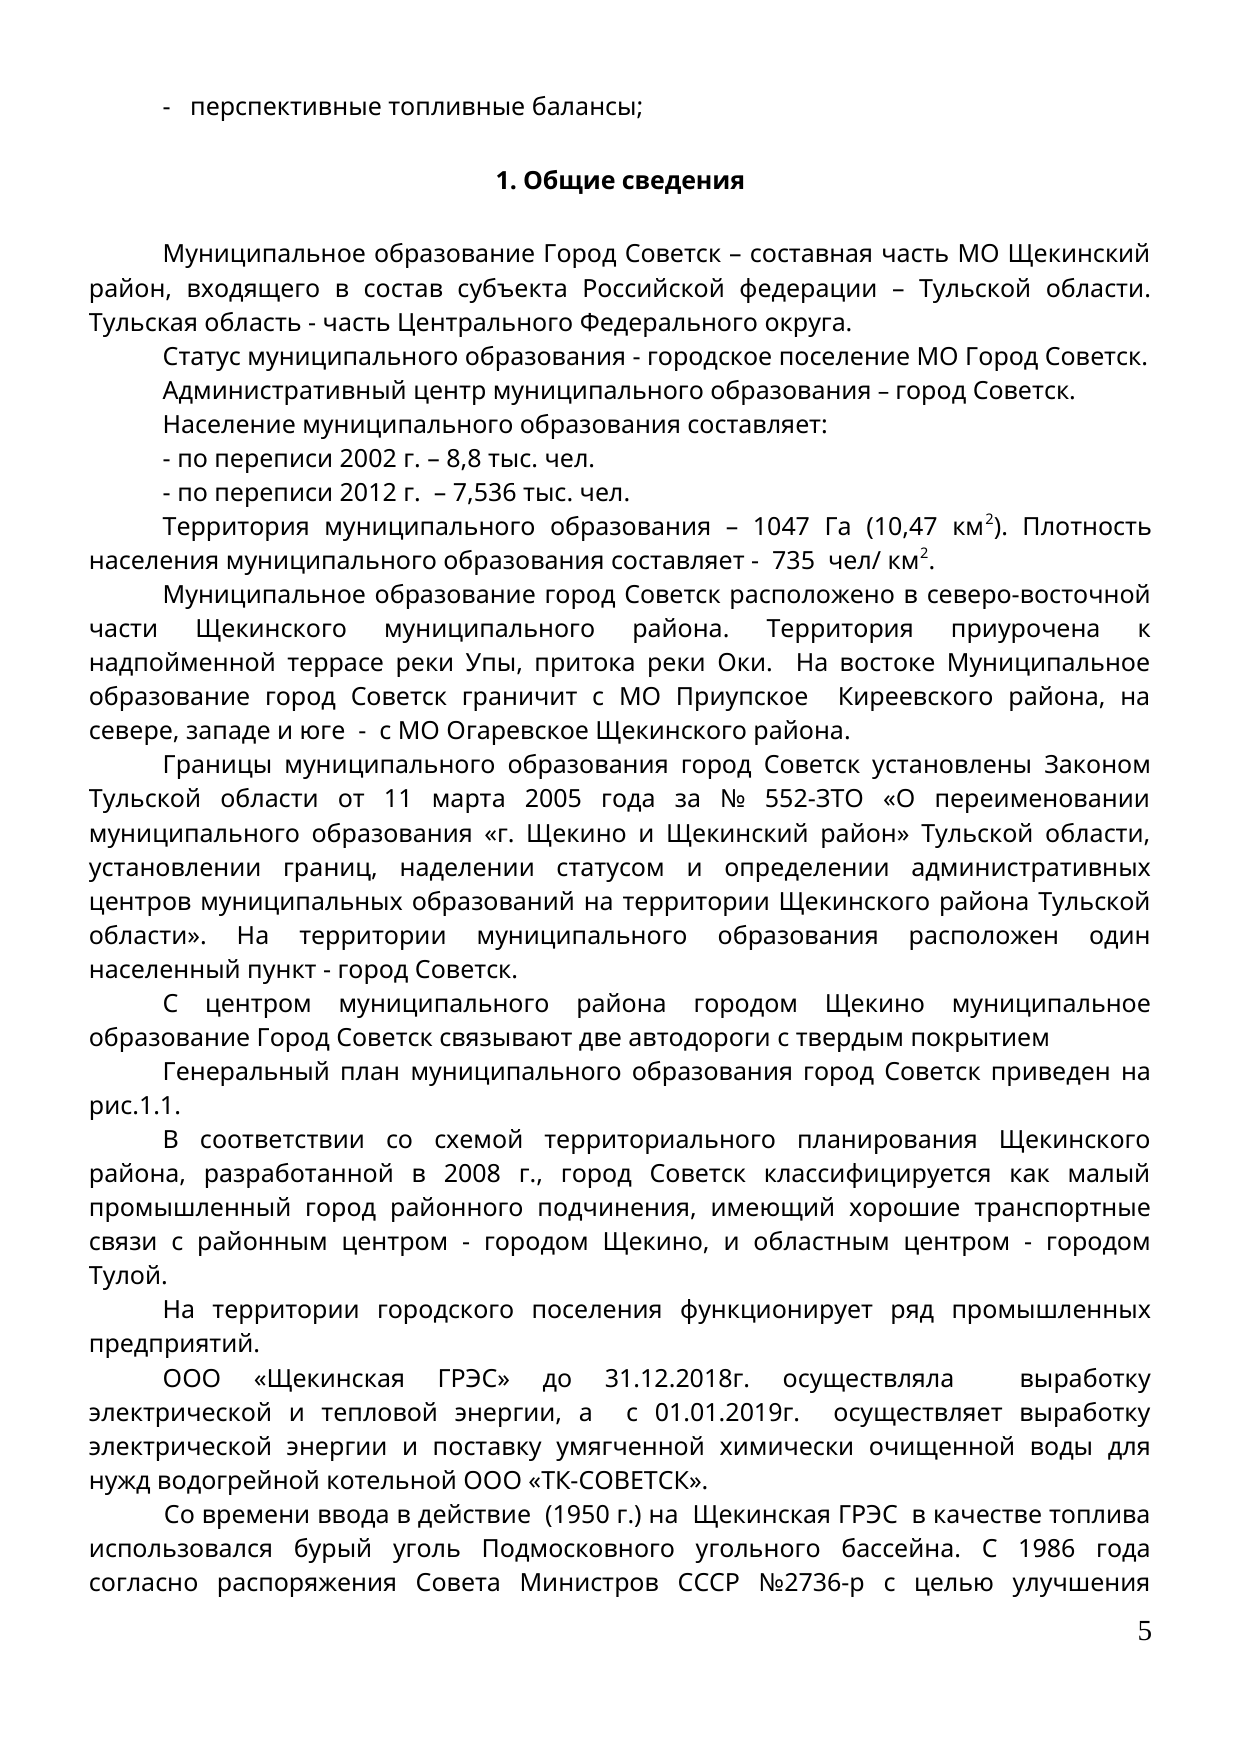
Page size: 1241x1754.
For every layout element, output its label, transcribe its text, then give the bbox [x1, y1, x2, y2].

text Статус муниципального образования - городское поселение МО Город Советск. [89, 338, 1152, 372]
text - по переписи 2012 г. – 7,536 тыс. чел. [89, 474, 1152, 509]
text Генеральный план муниципального образования город Советск приведен на рис.1.1. [89, 1054, 1152, 1122]
subtitle 1. Общие сведения [89, 162, 1152, 196]
text С центром муниципального района городом Щекино муниципальное образование Город Советск связывают две автодороги с твердым покрытием [89, 986, 1152, 1054]
text В соответствии со схемой территориального планирования Щекинского района, разработанной в 2008 г., город Советск классифицируется как малый промышленный город районного подчинения, имеющий хорошие транспортные связи с районным центром - городом Щекино, и областным центром - городом Тулой. [89, 1122, 1152, 1292]
text ООО «Щекинская ГРЭС» до 31.12.2018г. осуществляла выработку электрической и тепловой энергии, а с 01.01.2019г. осуществляет выработку электрической энергии и поставку умягченной химически очищенной воды для нужд водогрейной котельной ООО «ТК-СОВЕТСК». [89, 1360, 1152, 1496]
text - по переписи 2002 г. – 8,8 тыс. чел. [89, 441, 1152, 474]
text Границы муниципального образования город Советск установлены Законом Тульской области от 11 марта 2005 года за № 552-ЗТО «О переименовании муниципального образования «г. Щекино и Щекинский район» Тульской области, установлении границ, наделении статусом и определении административных центров муниципальных образований на территории Щекинского района Тульской области». На территории муниципального образования расположен один населенный пункт - город Советск. [89, 747, 1152, 986]
text - перспективные топливные балансы; [89, 89, 1152, 123]
text Муниципальное образование Город Советск – составная часть МО Щекинский район, входящего в состав субъекта Российской федерации – Тульской области. Тульская область - часть Центрального Федерального округа. [89, 236, 1152, 338]
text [89, 1496, 1152, 1599]
text Административный центр муниципального образования – город Советск. [89, 372, 1152, 406]
text Муниципальное образование город Советск расположено в северо-восточной части Щекинского муниципального района. Территория приурочена к надпойменной террасе реки Упы, притока реки Оки. На востоке Муниципальное образование город Советск граничит с МО Приупское Киреевского района, на севере, западе и юге - с МО Огаревское Щекинского района. [89, 577, 1152, 747]
text На территории городского поселения функционирует ряд промышленных предприятий. [89, 1292, 1152, 1360]
text Население муниципального образования составляет: [89, 406, 1152, 441]
text Территория муниципального образования – 1047 Га (10,47 км2). Плотность населения муниципального образования составляет - 735 чел/ км2. [89, 509, 1152, 577]
